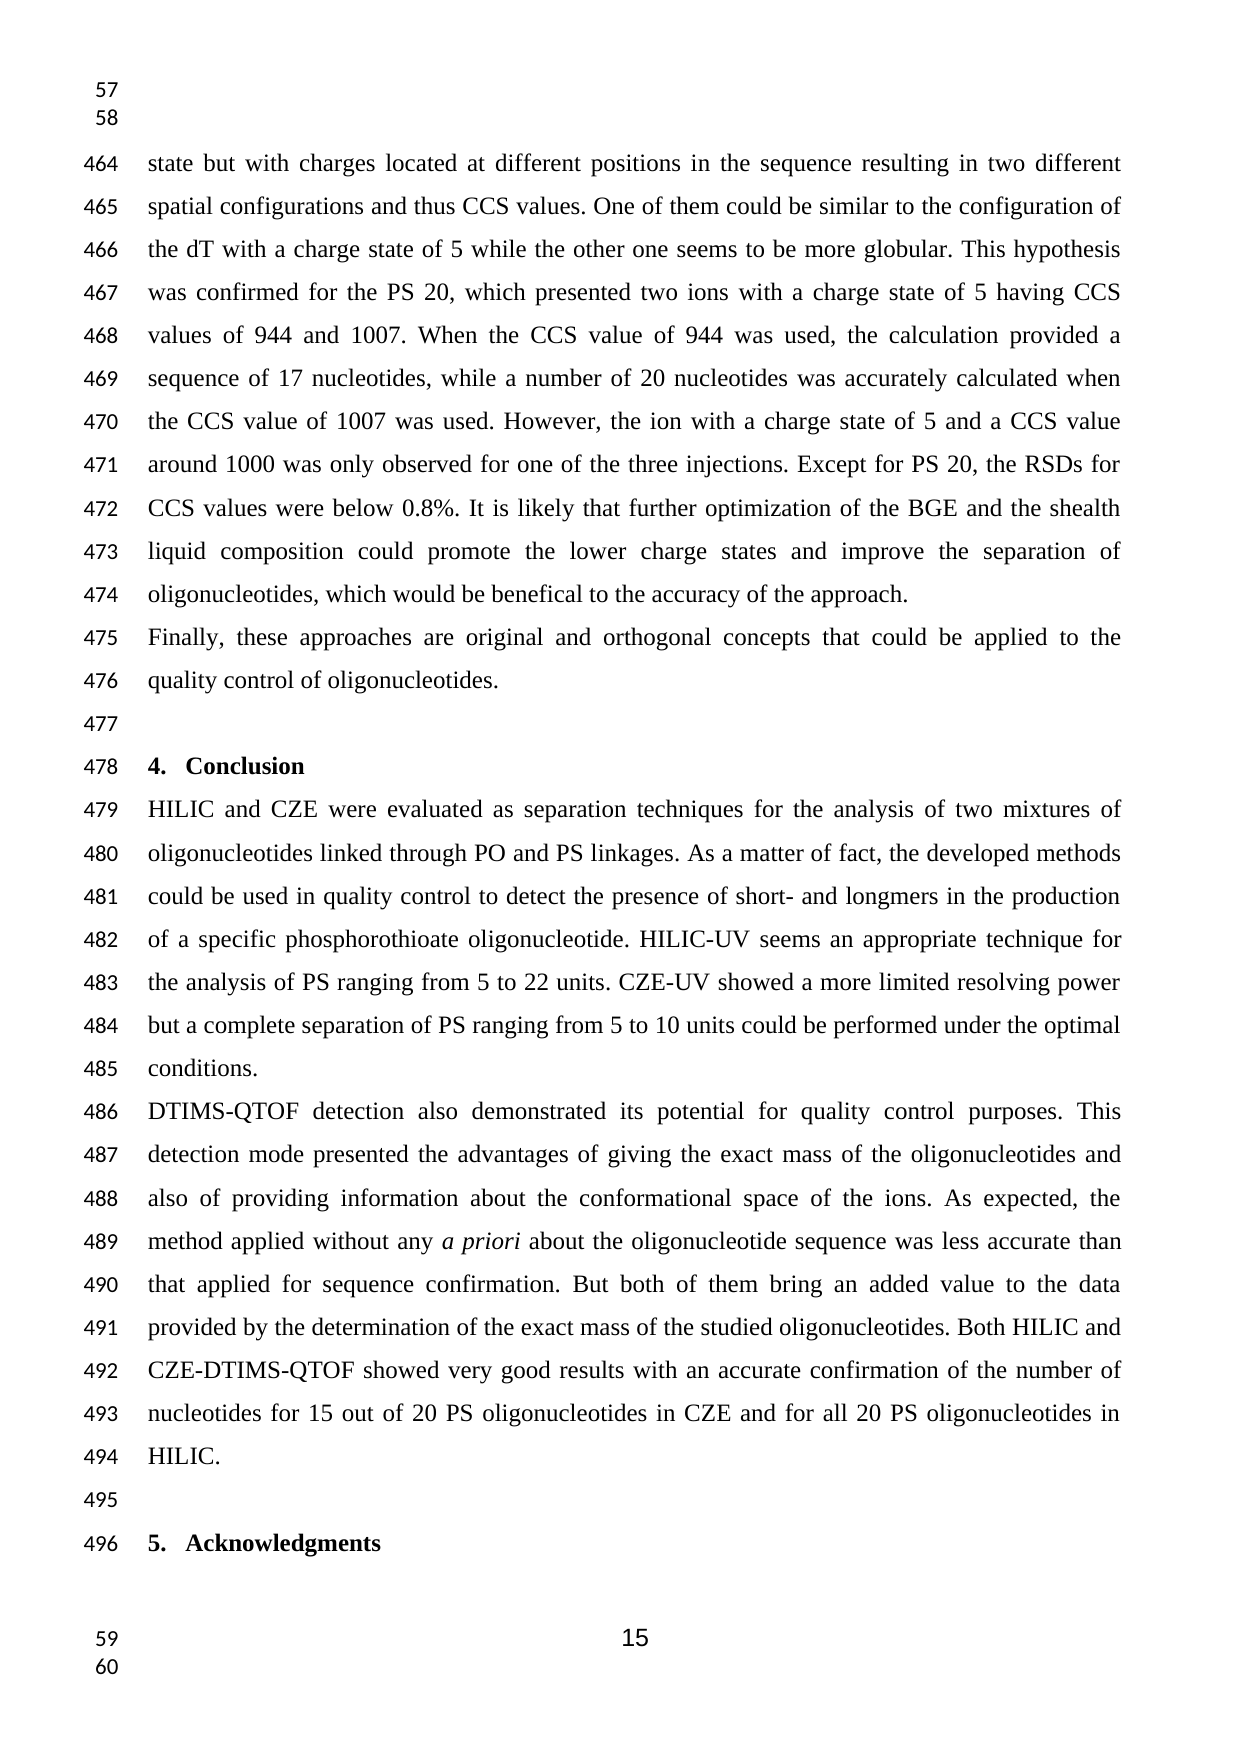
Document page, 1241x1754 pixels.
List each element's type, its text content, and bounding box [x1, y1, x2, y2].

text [148, 148, 1122, 608]
list Conclusion [148, 751, 1122, 780]
text DTIMS-QTOF detection also demonstrated its potential for quality control purposes. This detection mode presented the advantages of giving the exact mass of the oligonucleotides and also of providing information about the conformational space of the ions. As expected, the method applied without any a priori about the oligonucleotide sequence was less accurate than that applied for sequence confirmation. But both of them bring an added value to the data provided by the determination of the exact mass of the studied oligonucleotides. Both HILIC and CZE-DTIMS-QTOF showed very good results with an accurate confirmation of the number of nucleotides for 15 out of 20 PS oligonucleotides in CZE and for all 20 PS oligonucleotides in HILIC. [148, 1096, 1122, 1470]
list Acknowledgments [148, 1528, 1122, 1556]
text HILIC and CZE were evaluated as separation techniques for the analysis of two mixtures of oligonucleotides linked through PO and PS linkages. As a matter of fact, the developed methods could be used in quality control to detect the presence of short- and longmers in the production of a specific phosphorothioate oligonucleotide. HILIC-UV seems an appropriate technique for the analysis of PS ranging from 5 to 22 units. CZE-UV showed a more limited resolving power but a complete separation of PS ranging from 5 to 10 units could be performed under the optimal conditions. [148, 794, 1122, 1082]
text Finally, these approaches are original and orthogonal concepts that could be applied to the quality control of oligonucleotides. [148, 622, 1122, 694]
